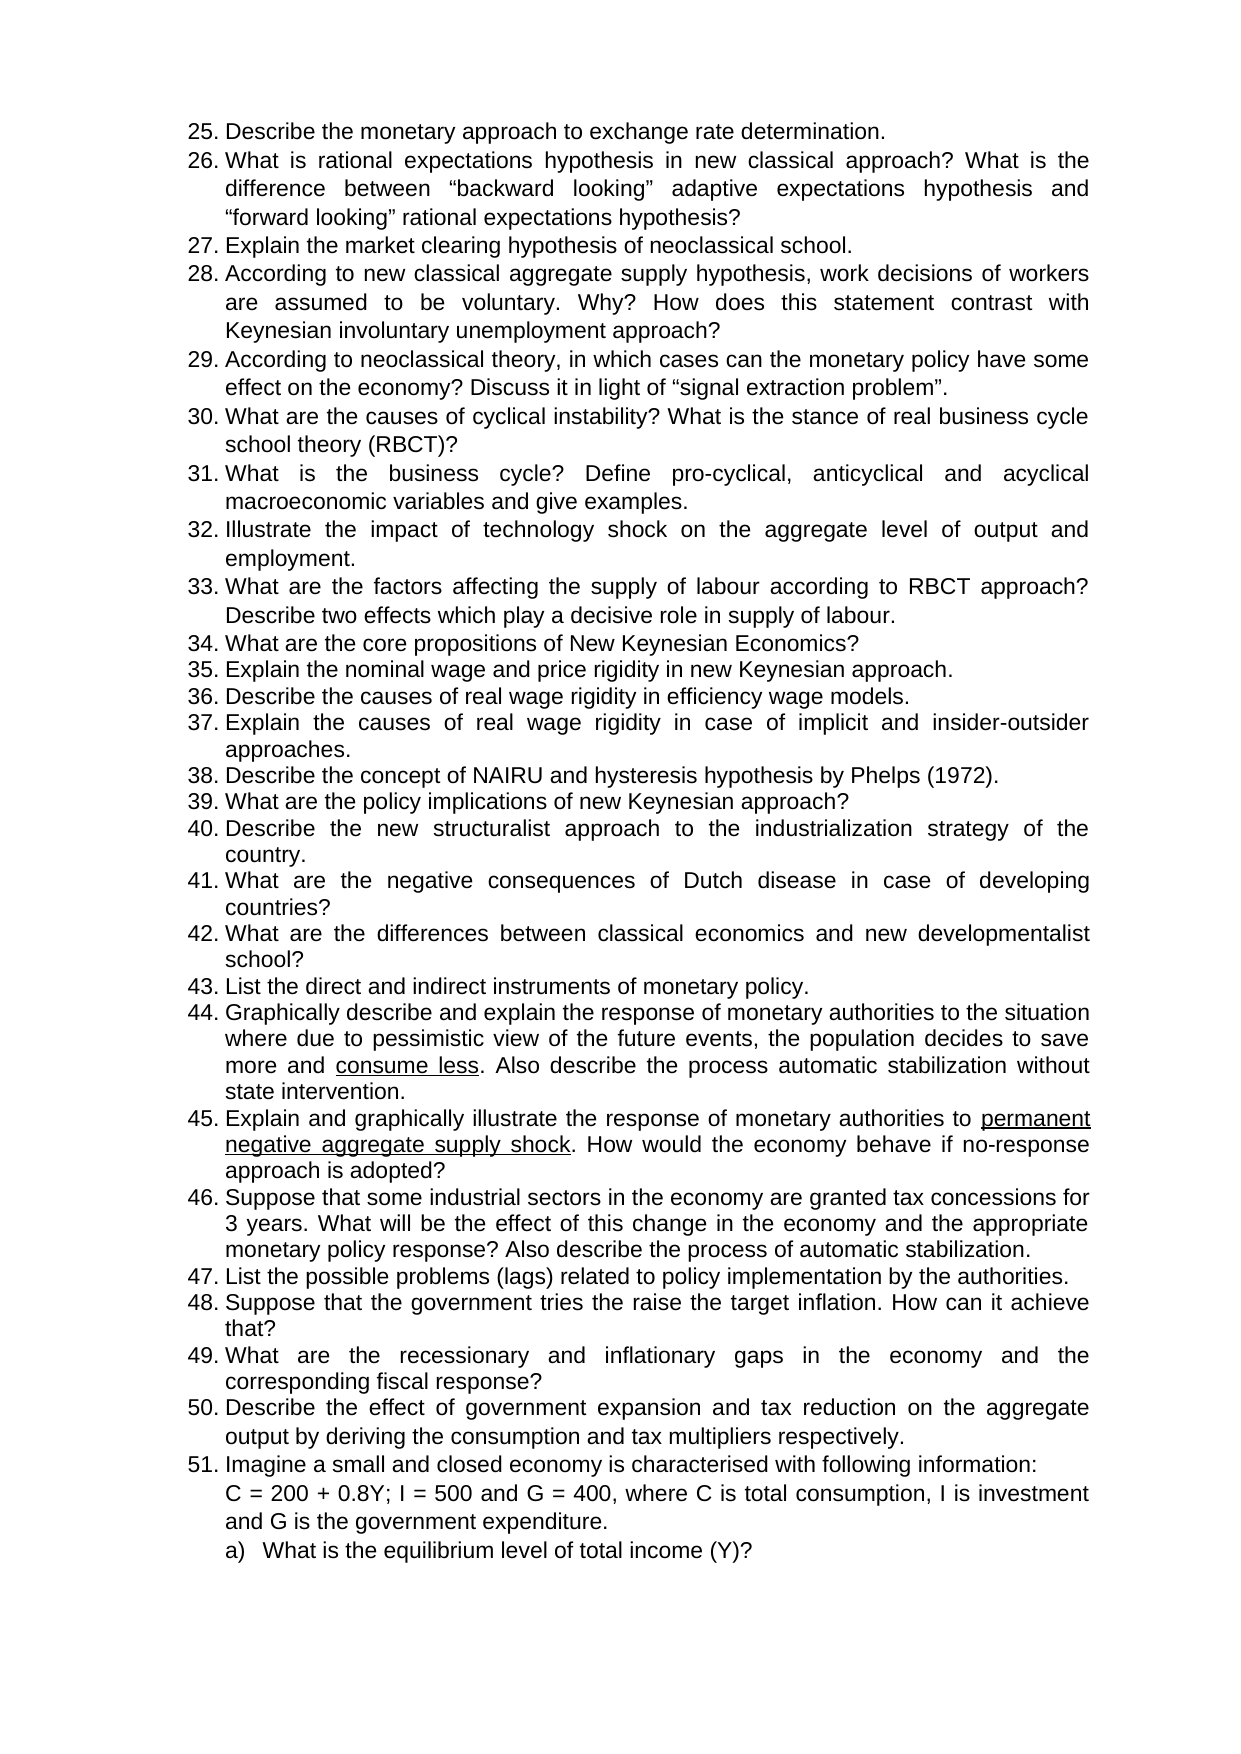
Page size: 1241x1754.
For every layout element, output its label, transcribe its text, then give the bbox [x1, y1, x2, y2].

list Illustrate the impact of technology shock on the aggregate level of output and employment. [187, 516, 1090, 571]
list What are the differences between classical economics and new developmentalist school? [187, 920, 1090, 973]
list What is the business cycle? Define pro-cyclical, anticyclical and acyclical macroeconomic variables and give examples. [187, 459, 1090, 514]
list Explain the market clearing hypothesis of neoclassical school. [187, 232, 1090, 258]
list What are the policy implications of new Keynesian approach? [187, 788, 1090, 814]
list Explain and graphically illustrate the response of monetary authorities to permanent negative aggregate supply shock. How would the economy behave if no-response approach is adopted? [187, 1104, 1090, 1183]
list Describe the concept of NAIRU and hysteresis hypothesis by Phelps (1972). [187, 762, 1090, 788]
list List the possible problems (lags) related to policy implementation by the authorities. [187, 1263, 1090, 1289]
list What is rational expectations hypothesis in new classical approach? What is the difference between “backward looking” adaptive expectations hypothesis and “forward looking” rational expectations hypothesis? [187, 147, 1090, 230]
list Suppose that the government tries the raise the target inflation. How can it achieve that? [187, 1289, 1090, 1342]
list What are the recessionary and inflationary gaps in the economy and the corresponding fiscal response? [187, 1342, 1090, 1394]
list Explain the causes of real wage rigidity in case of implicit and insider-outsider approaches. [187, 709, 1090, 762]
list C = 200 + 0.8Y; I = 500 and G = 400, where C is total consumption, I is investment and G is the government expenditure. [225, 1480, 1090, 1534]
list According to new classical aggregate supply hypothesis, work decisions of workers are assumed to be voluntary. Why? How does this statement contrast with Keynesian involuntary unemployment approach? [187, 260, 1090, 344]
list List the direct and indirect instruments of monetary policy. [187, 973, 1090, 999]
list Suppose that some industrial sectors in the economy are granted tax concessions for 3 years. What will be the effect of this change in the economy and the appropriate monetary policy response? Also describe the process of automatic stabilization. [187, 1183, 1090, 1263]
list Describe the monetary approach to exchange rate determination. [187, 118, 1090, 144]
list Imagine a small and closed economy is characterised with following information: [187, 1451, 1090, 1478]
list Describe the effect of government expansion and tax reduction on the aggregate output by deriving the consumption and tax multipliers respectively. [187, 1394, 1090, 1449]
list According to neoclassical theory, in which cases can the monetary policy have some effect on the economy? Discuss it in light of “signal extraction problem”. [187, 346, 1090, 401]
list Graphically describe and explain the response of monetary authorities to the situation where due to pessimistic view of the future events, the population decides to save more and consume less. Also describe the process automatic stabilization without state intervention. [187, 999, 1090, 1104]
list Describe the new structuralist approach to the industrialization strategy of the country. [187, 814, 1090, 867]
list What is the equilibrium level of total income (Y)? [225, 1537, 1090, 1563]
list Explain the nominal wage and price rigidity in new Keynesian approach. [187, 656, 1090, 683]
list Describe the causes of real wage rigidity in efficiency wage models. [187, 683, 1090, 709]
list What are the core propositions of New Keynesian Economics? [187, 630, 1090, 656]
list What are the causes of cyclical instability? What is the stance of real business cycle school theory (RBCT)? [187, 403, 1090, 457]
list What are the negative consequences of Dutch disease in case of developing countries? [187, 867, 1090, 920]
list What are the factors affecting the supply of labour according to RBCT approach? Describe two effects which play a decisive role in supply of labour. [187, 573, 1090, 628]
